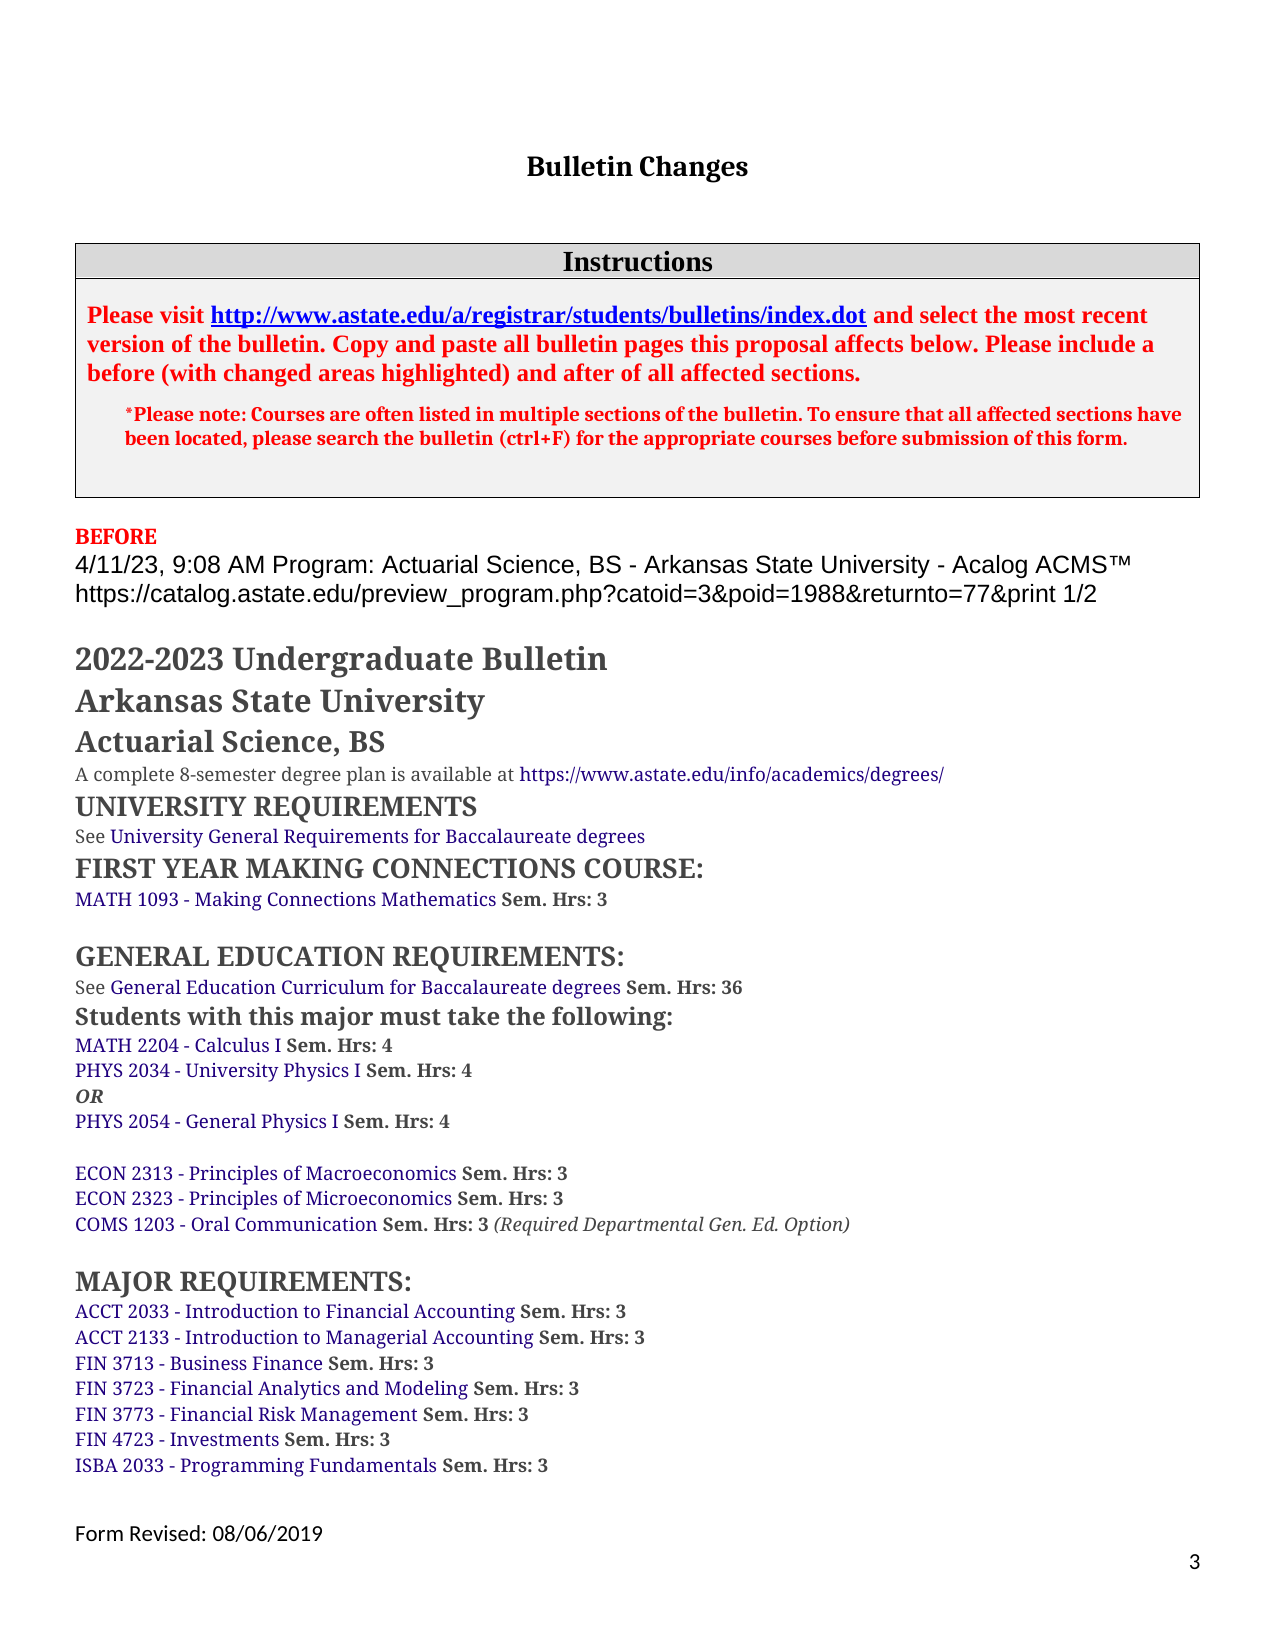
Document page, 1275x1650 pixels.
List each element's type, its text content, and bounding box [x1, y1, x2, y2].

text Bulletin Changes [75, 150, 1200, 183]
table_header Instructions [76, 244, 1199, 277]
table_cell Please visit http://www.astate.edu/a/registrar/students/bulletins/index.dot and select the most recent version of the bulletin. Copy and paste all bulletin pages this proposal affects below. Please include a before (with changed areas highlighted) and after of all affected sections. *Please note: Courses are often listed in multiple sections of the bulletin. To ensure that all affected sections have been located, please search the bulletin (ctrl+F) for the appropriate courses before submission of this form. [76, 279, 1199, 497]
text BEFORE [75, 524, 1200, 550]
